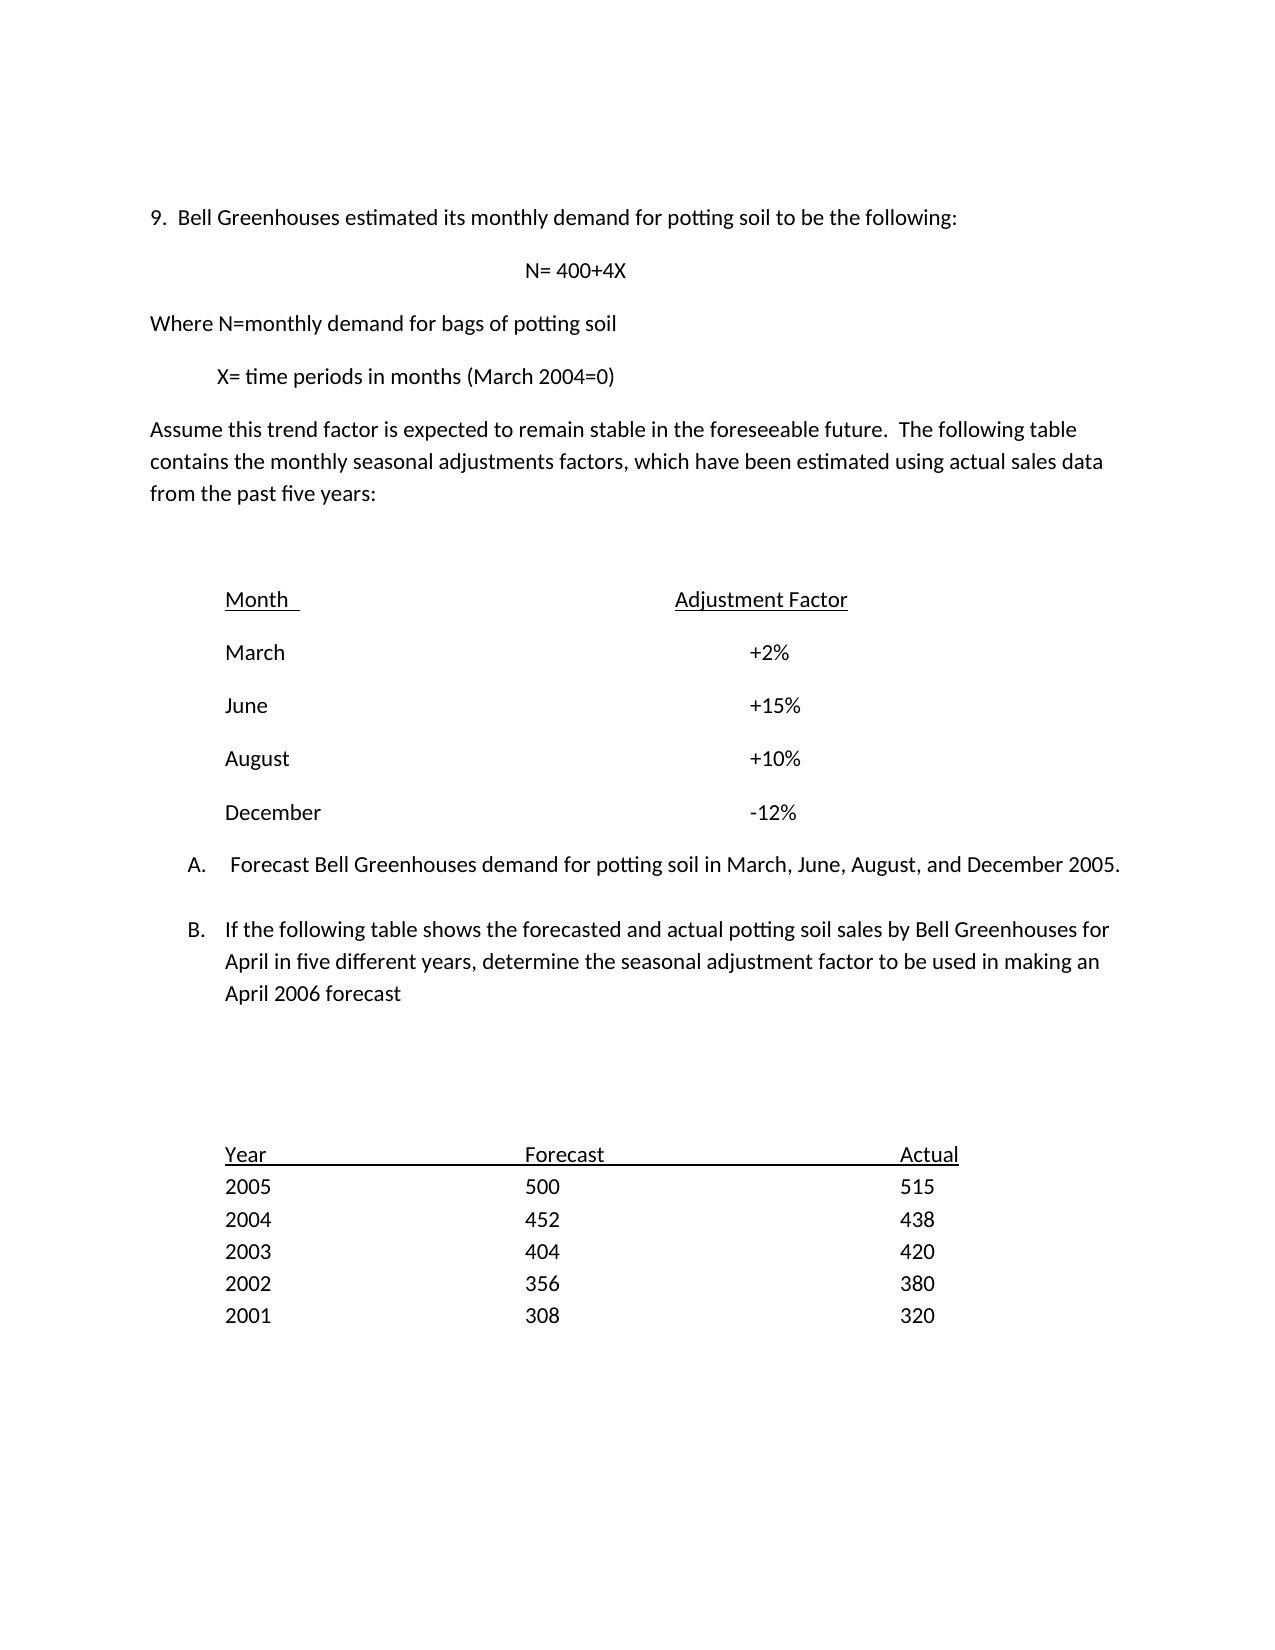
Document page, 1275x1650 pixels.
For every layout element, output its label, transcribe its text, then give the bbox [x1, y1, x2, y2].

list 2005 500 515 [225, 1172, 1125, 1201]
list 2002 356 380 [225, 1269, 1125, 1297]
text 9. Bell Greenhouses estimated its monthly demand for potting soil to be the following: [150, 203, 1125, 231]
text Assume this trend factor is expected to remain stable in the foreseeable future. The following table contains the monthly seasonal adjustments factors, which have been estimated using actual sales data from the past five years: [150, 415, 1125, 507]
text X= time periods in months (March 2004=0) [150, 362, 1125, 390]
text N= 400+4X [150, 256, 1125, 284]
text June +15% [150, 692, 1125, 719]
list 2003 404 420 [225, 1237, 1125, 1265]
text Where N=monthly demand for bags of potting soil [150, 309, 1125, 337]
list 2001 308 320 [225, 1301, 1125, 1329]
list Forecast Bell Greenhouses demand for potting soil in March, June, August, and December 2005. [187, 851, 1125, 879]
list 2004 452 438 [225, 1205, 1125, 1233]
text August +10% [150, 744, 1125, 773]
text March +2% [150, 638, 1125, 667]
list Year Forecast Actual [225, 1140, 1125, 1168]
text December -12% [150, 798, 1125, 826]
text Month Adjustment Factor [150, 586, 1125, 613]
list If the following table shows the forecasted and actual potting soil sales by Bell Greenhouses for April in five different years, determine the seasonal adjustment factor to be used in making an April 2006 forecast [187, 915, 1125, 1007]
